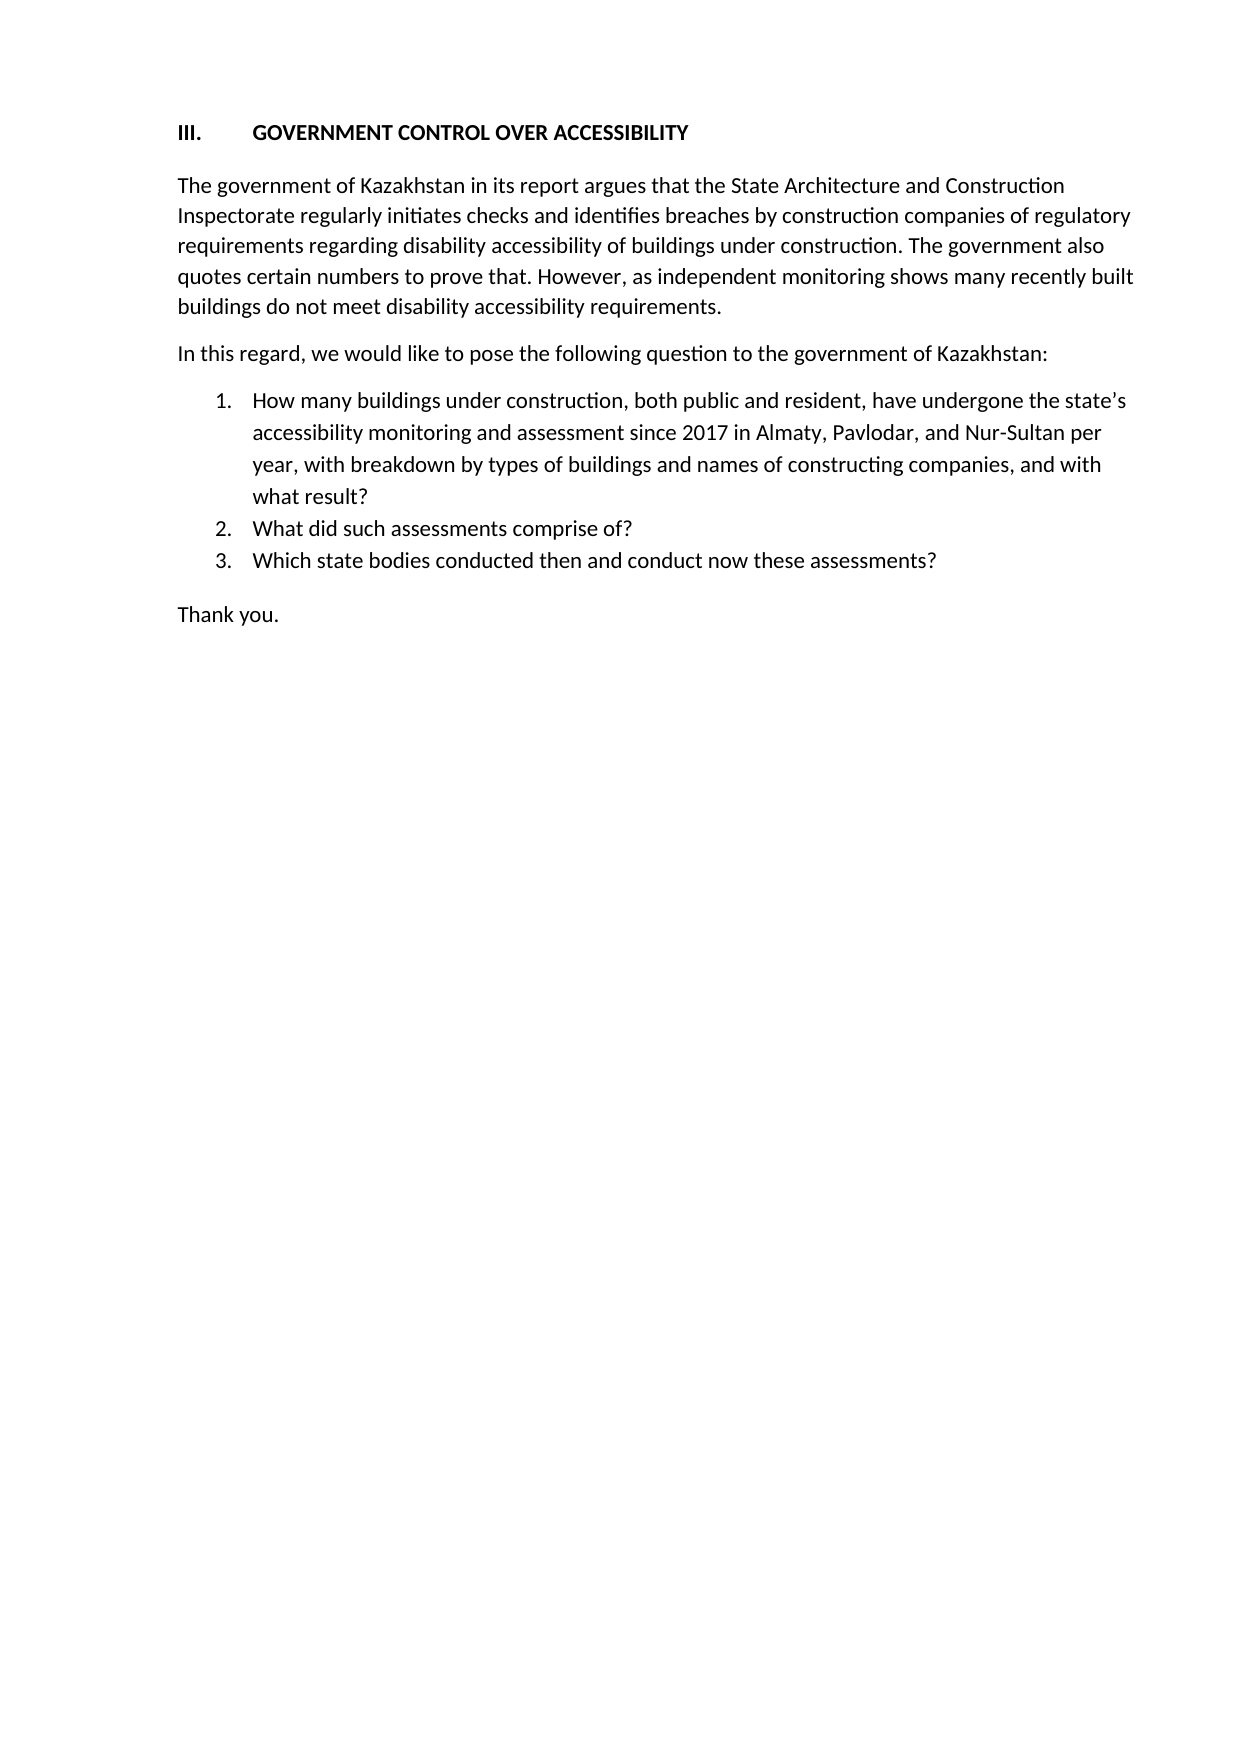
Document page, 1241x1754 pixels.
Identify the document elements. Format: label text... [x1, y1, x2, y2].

list Which state bodies conducted then and conduct now these assessments? [215, 547, 1152, 575]
text The government of Kazakhstan in its report argues that the State Architecture and Construction Inspectorate regularly initiates checks and identifies breaches by construction companies of regulatory requirements regarding disability accessibility of buildings under construction. The government also quotes certain numbers to prove that. However, as independent monitoring shows many recently built buildings do not meet disability accessibility requirements. [177, 171, 1152, 320]
text In this regard, we would like to pose the following question to the government of Kazakhstan: [177, 339, 1152, 367]
list What did such assessments comprise of? [215, 514, 1152, 542]
text Thank you. [177, 600, 1152, 628]
list GOVERNMENT CONTROL OVER ACCESSIBILITY [177, 118, 1152, 146]
list How many buildings under construction, both public and resident, have undergone the state’s accessibility monitoring and assessment since 2017 in Almaty, Pavlodar, and Nur-Sultan per year, with breakdown by types of buildings and names of constructing companies, and with what result? [215, 386, 1152, 510]
